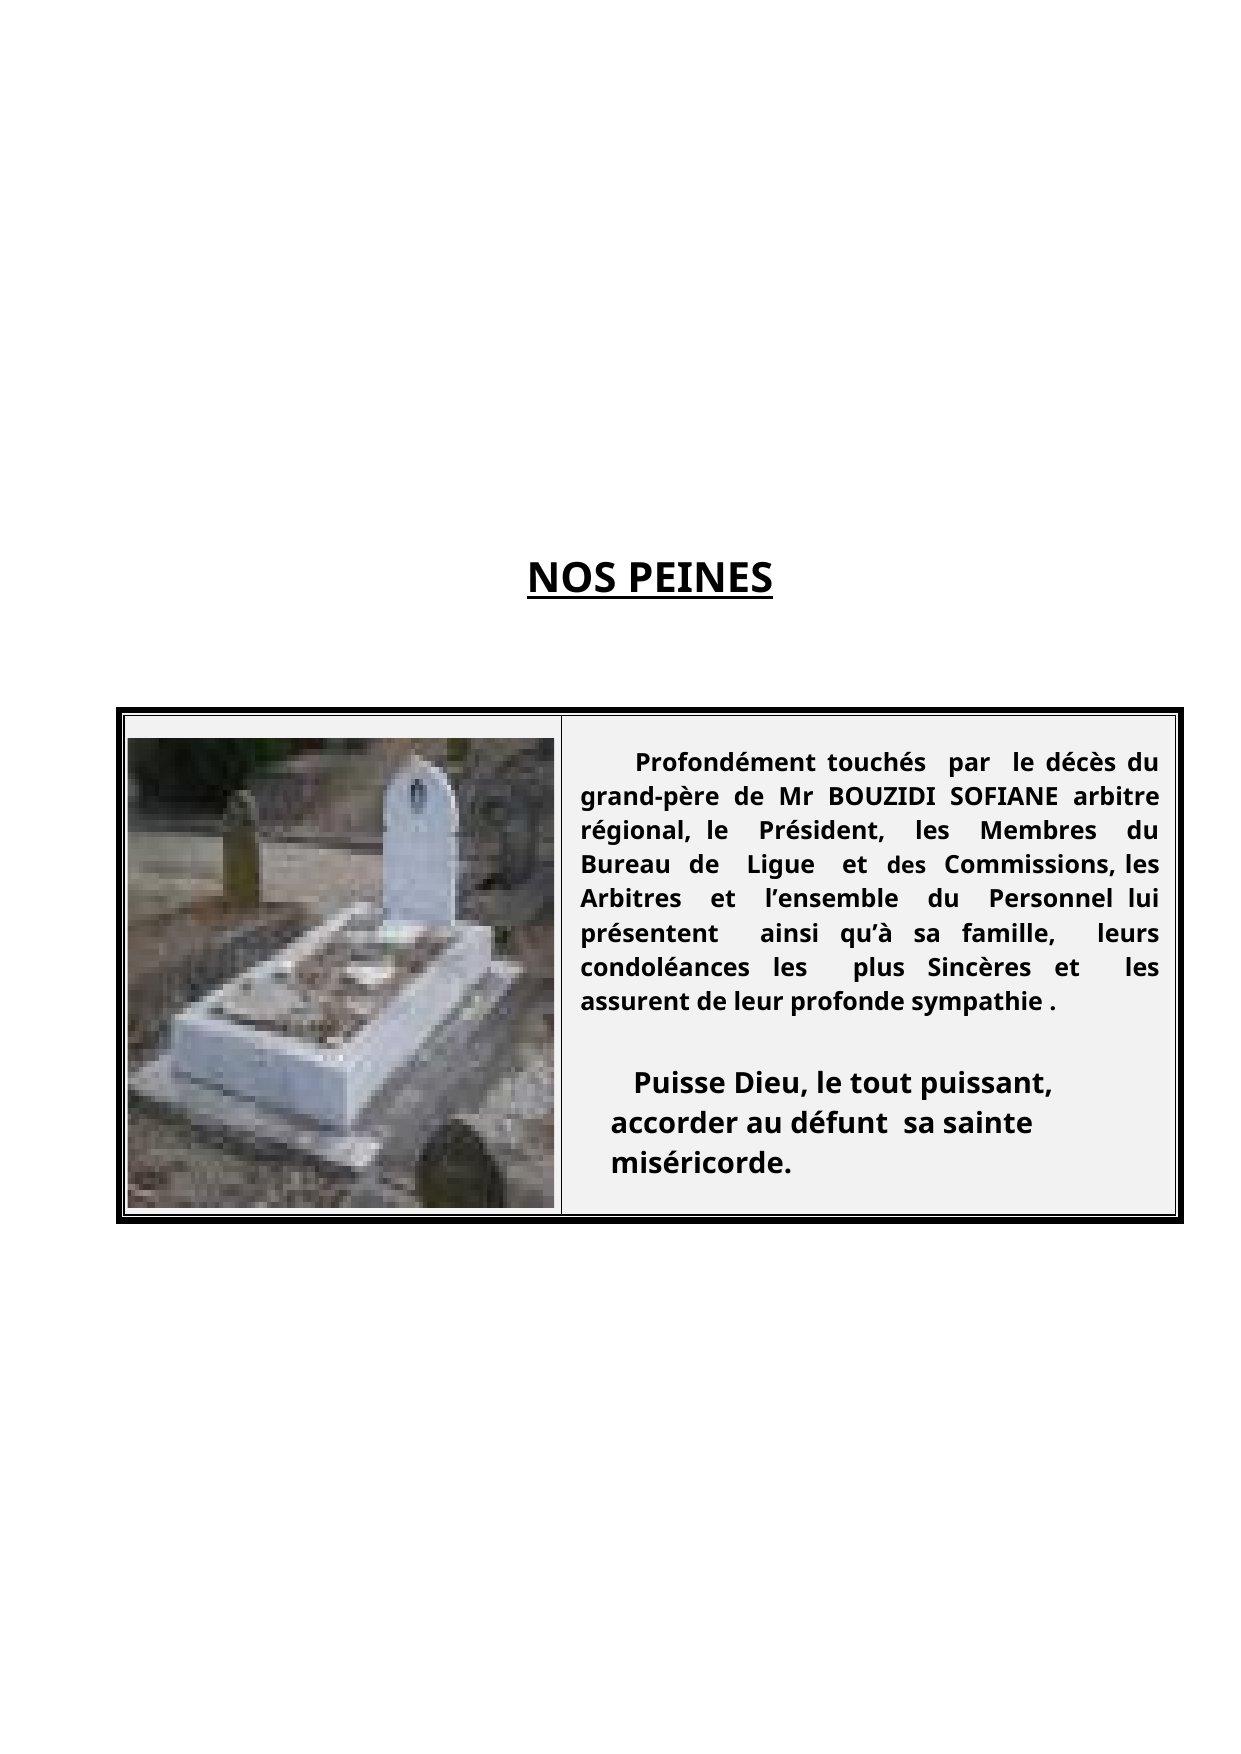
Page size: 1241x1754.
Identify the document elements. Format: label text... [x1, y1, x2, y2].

picture [127, 738, 555, 1208]
table_header Profondément touchés par le décès du grand-père de Mr BOUZIDI SOFIANE arbitre régional, le Président, les Membres du Bureau de Ligue et des Commissions, les Arbitres et l’ensemble du Personnel lui présentent ainsi qu’à sa famille, leurs condoléances les plus Sincères et les assurent de leur profonde sympathie . Puisse Dieu, le tout puissant, accorder au défunt sa sainte miséricorde. [562, 716, 1175, 1214]
text NOS PEINES [148, 548, 1152, 604]
table_header [125, 716, 561, 1214]
